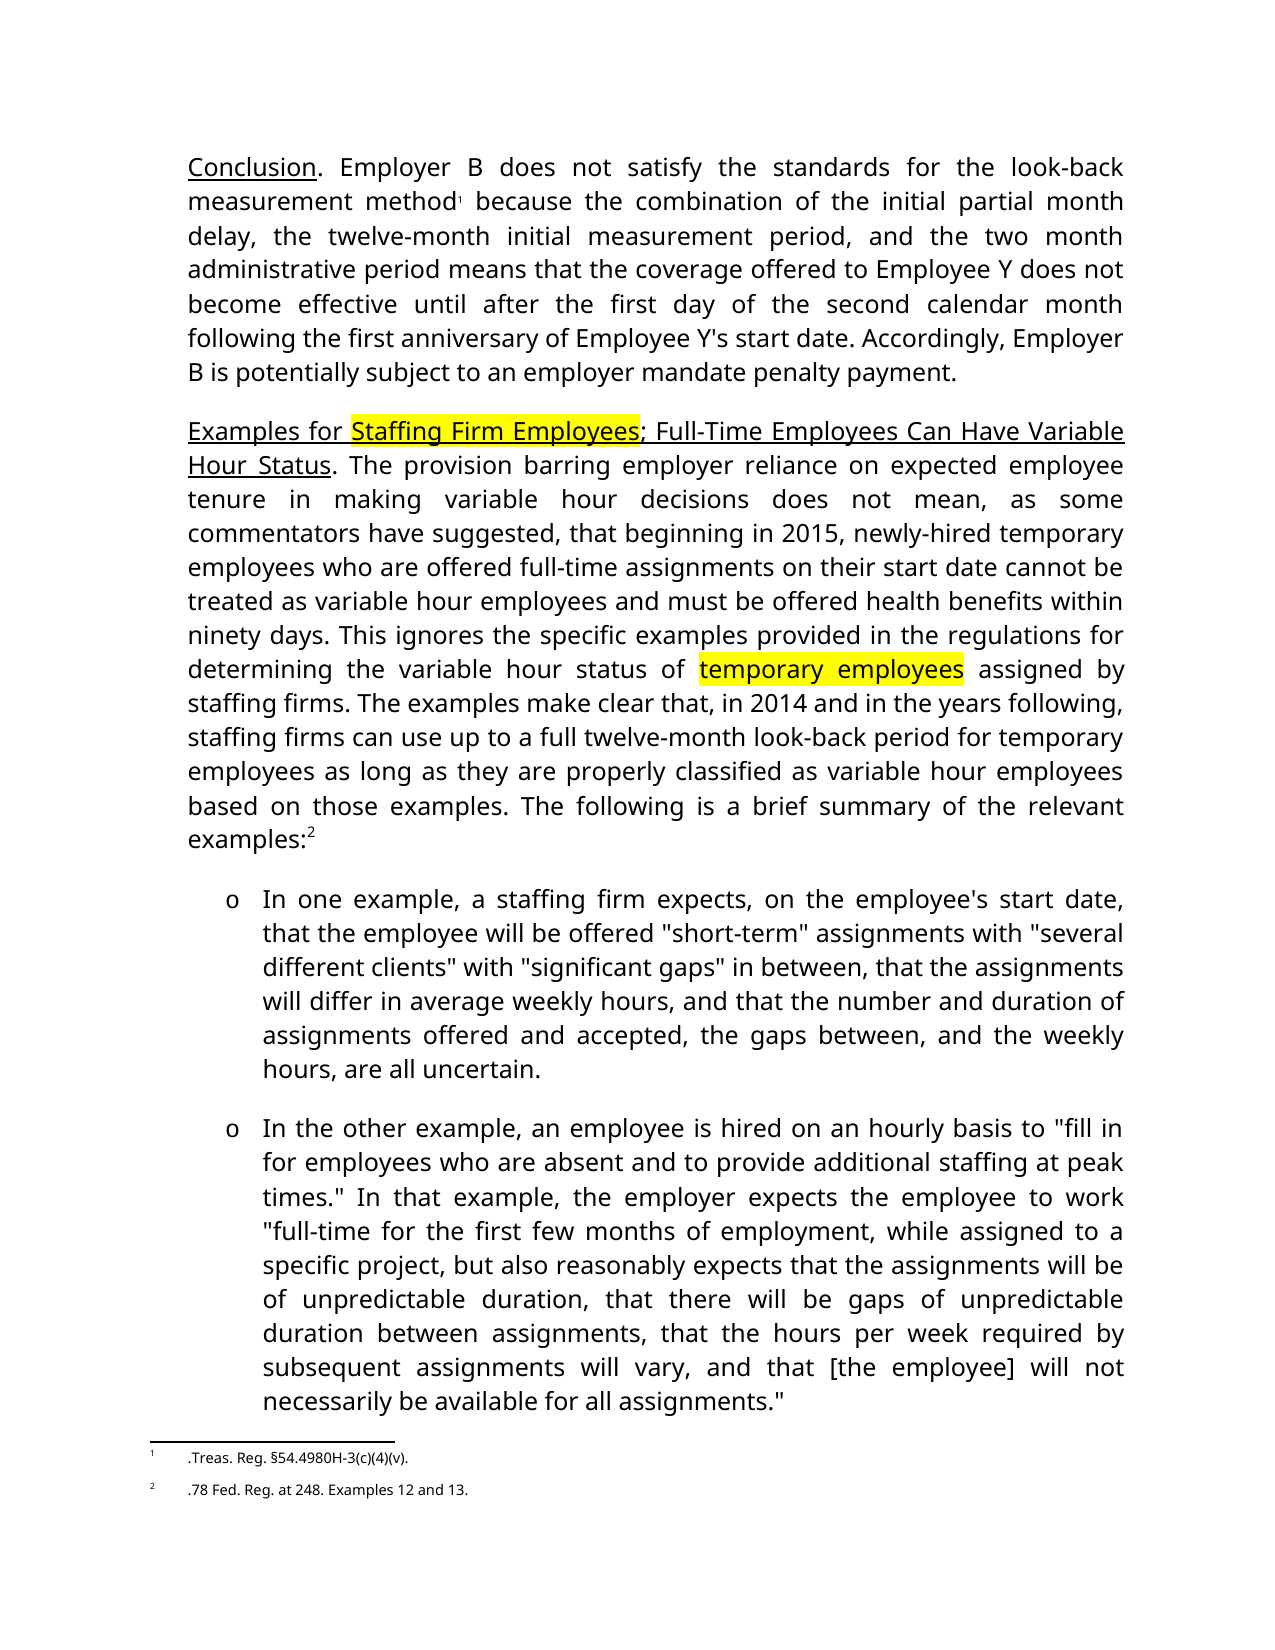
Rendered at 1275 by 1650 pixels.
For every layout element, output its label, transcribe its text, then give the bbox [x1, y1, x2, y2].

text Conclusion. Employer B does not satisfy the standards for the look-back measurement method because the combination of the initial partial month delay, the twelve-month initial measurement period, and the two month administrative period means that the coverage offered to Employee Y does not become effective until after the first day of the second calendar month following the first anniversary of Employee Y's start date. Accordingly, Employer B is potentially subject to an employer mandate penalty payment. [187, 150, 1125, 388]
text Examples for Staffing Firm Employees; Full-Time Employees Can Have Variable Hour Status. The provision barring employer reliance on expected employee tenure in making variable hour decisions does not mean, as some commentators have suggested, that beginning in 2015, newly-hired temporary employees who are offered full-time assignments on their start date cannot be treated as variable hour employees and must be offered health benefits within ninety days. This ignores the specific examples provided in the regulations for determining the variable hour status of temporary employees assigned by staffing firms. The examples make clear that, in 2014 and in the years following, staffing firms can use up to a full twelve-month look-back period for temporary employees as long as they are properly classified as variable hour employees based on those examples. The following is a brief summary of the relevant examples: [187, 443, 1125, 856]
text In one example, a staffing firm expects, on the employee's start date, that the employee will be offered "short-term" assignments with "several different clients" with "significant gaps" in between, that the assignments will differ in average weekly hours, and that the number and duration of assignments offered and accepted, the gaps between, and the weekly hours, are all uncertain. [225, 881, 1125, 1086]
text In the other example, an employee is hired on an hourly basis to "fill in for employees who are absent and to provide additional staffing at peak times." In that example, the employer expects the employee to work "full-time for the first few months of employment, while assigned to a specific project, but also reasonably expects that the assignments will be of unpredictable duration, that there will be gaps of unpredictable duration between assignments, that the hours per week required by subsequent assignments will vary, and that [the employee] will not necessarily be available for all assignments." [225, 1111, 1125, 1418]
